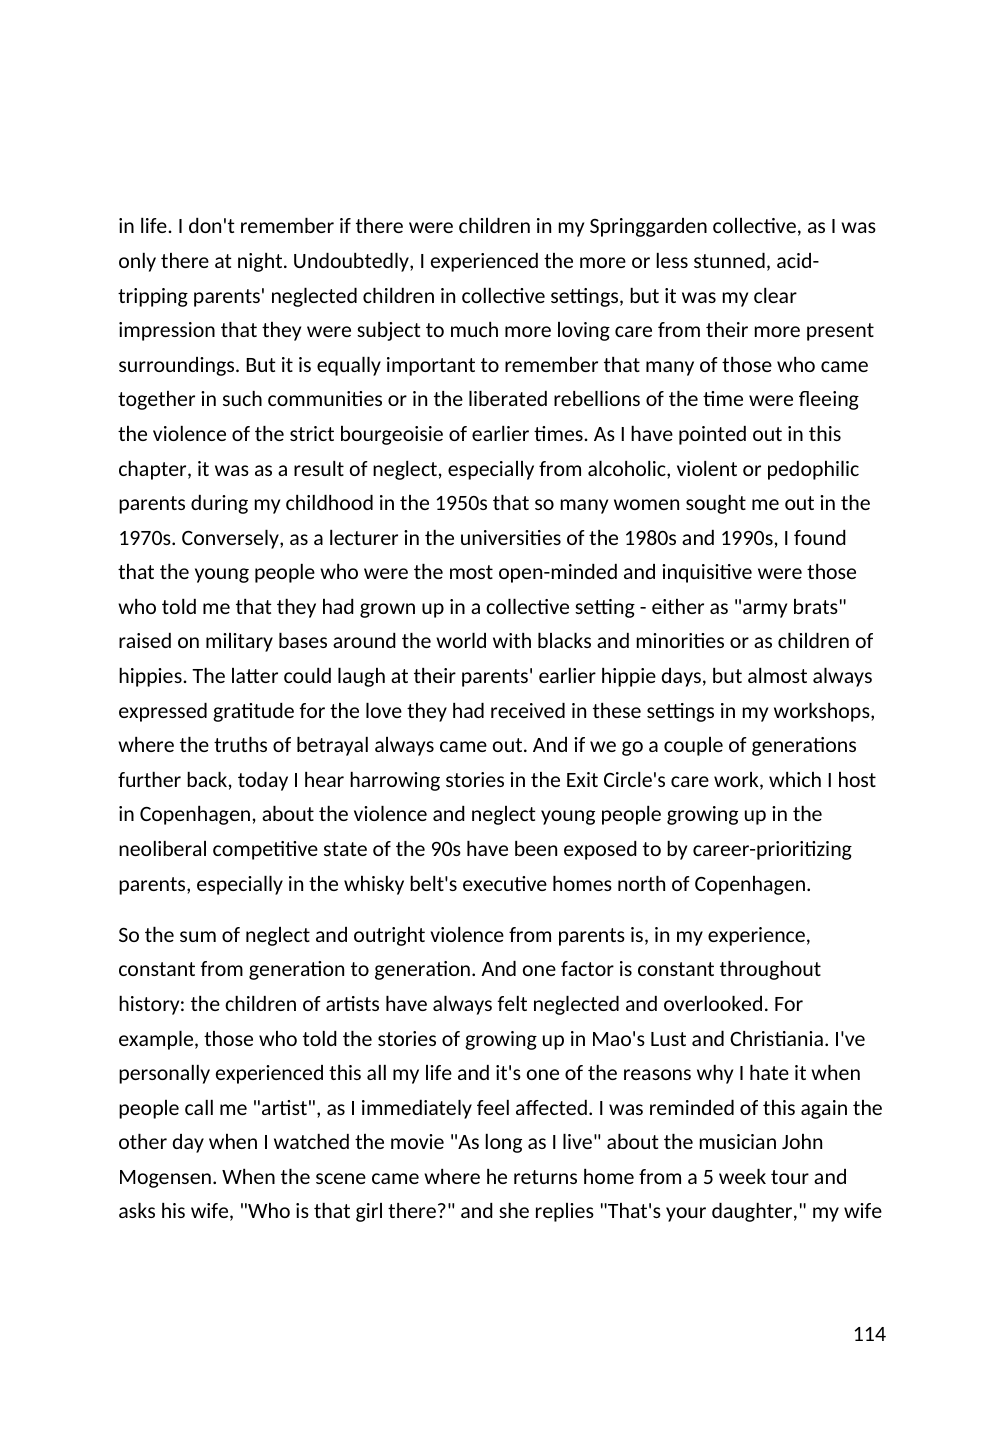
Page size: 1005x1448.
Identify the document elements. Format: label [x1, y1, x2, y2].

text [118, 213, 886, 896]
text [118, 921, 886, 1224]
